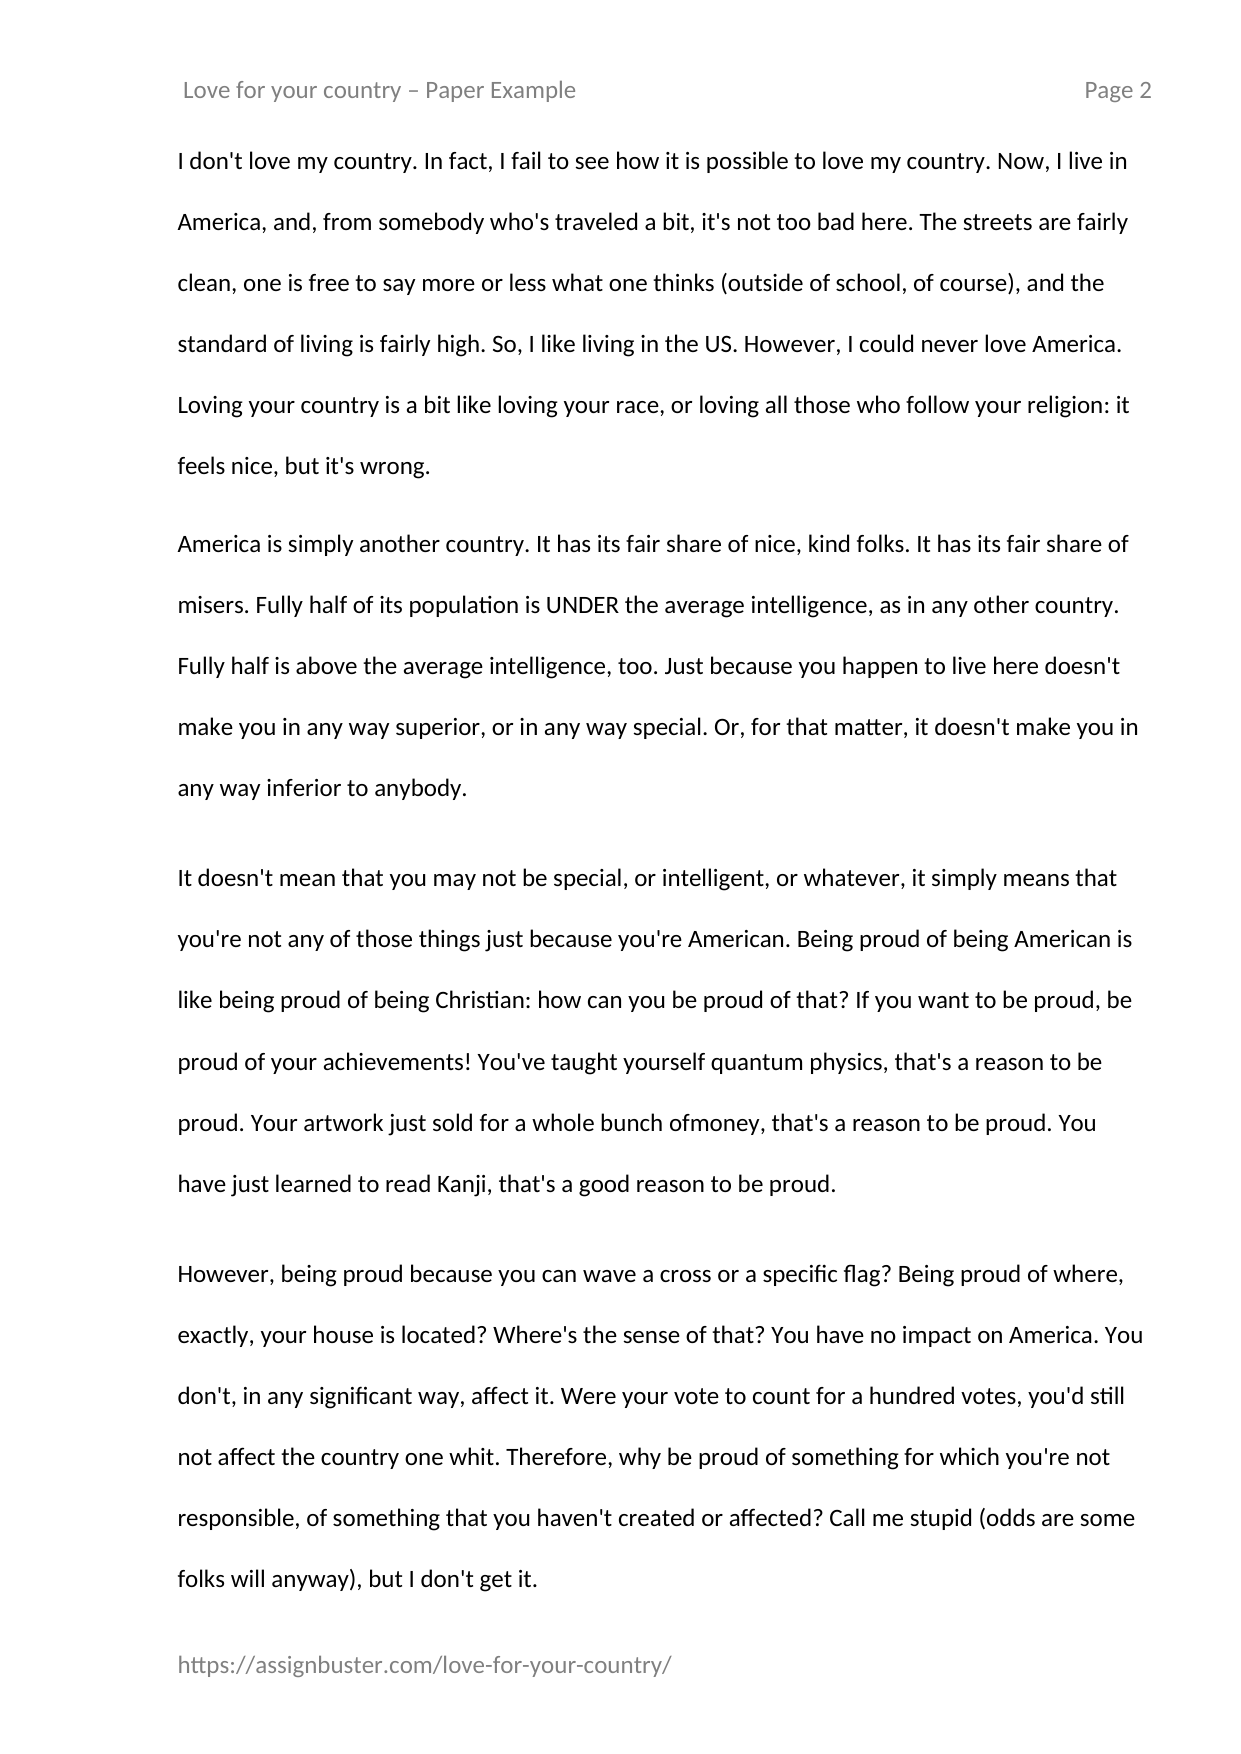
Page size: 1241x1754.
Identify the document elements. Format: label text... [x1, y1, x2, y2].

text I don't love my country. In fact, I fail to see how it is possible to love my country. Now, I live in America, and, from somebody who's traveled a bit, it's not too bad here. The streets are fairly clean, one is free to say more or less what one thinks (outside of school, of course), and the standard of living is fairly high. So, I like living in the US. However, I could never love America. Loving your country is a bit like loving your race, or loving all those who follow your religion: it feels nice, but it's wrong. [177, 145, 1152, 481]
text It doesn't mean that you may not be special, or intelligent, or whatever, it simply means that you're not any of those things just because you're American. Being proud of being American is like being proud of being Christian: how can you be proud of that? If you want to be proud, be proud of your achievements! You've taught yourself quantum physics, that's a reason to be proud. Your artwork just sold for a whole bunch ofmoney, that's a reason to be proud. You have just learned to read Kanji, that's a good reason to be proud. [177, 863, 1152, 1198]
text America is simply another country. It has its fair share of nice, kind folks. It has its fair share of misers. Fully half of its population is UNDER the average intelligence, as in any other country. Fully half is above the average intelligence, too. Just because you happen to live here doesn't make you in any way superior, or in any way special. Or, for that matter, it doesn't make you in any way inferior to anybody. [177, 528, 1152, 803]
text However, being proud because you can wave a cross or a specific flag? Being proud of where, exactly, your house is located? Where's the sense of that? You have no impact on America. You don't, in any significant way, affect it. Were your vote to count for a hundred votes, you'd still not affect the country one whit. Therefore, why be proud of something for which you're not responsible, of something that you haven't created or affected? Call me stupid (odds are some folks will anyway), but I don't get it. [177, 1258, 1152, 1594]
